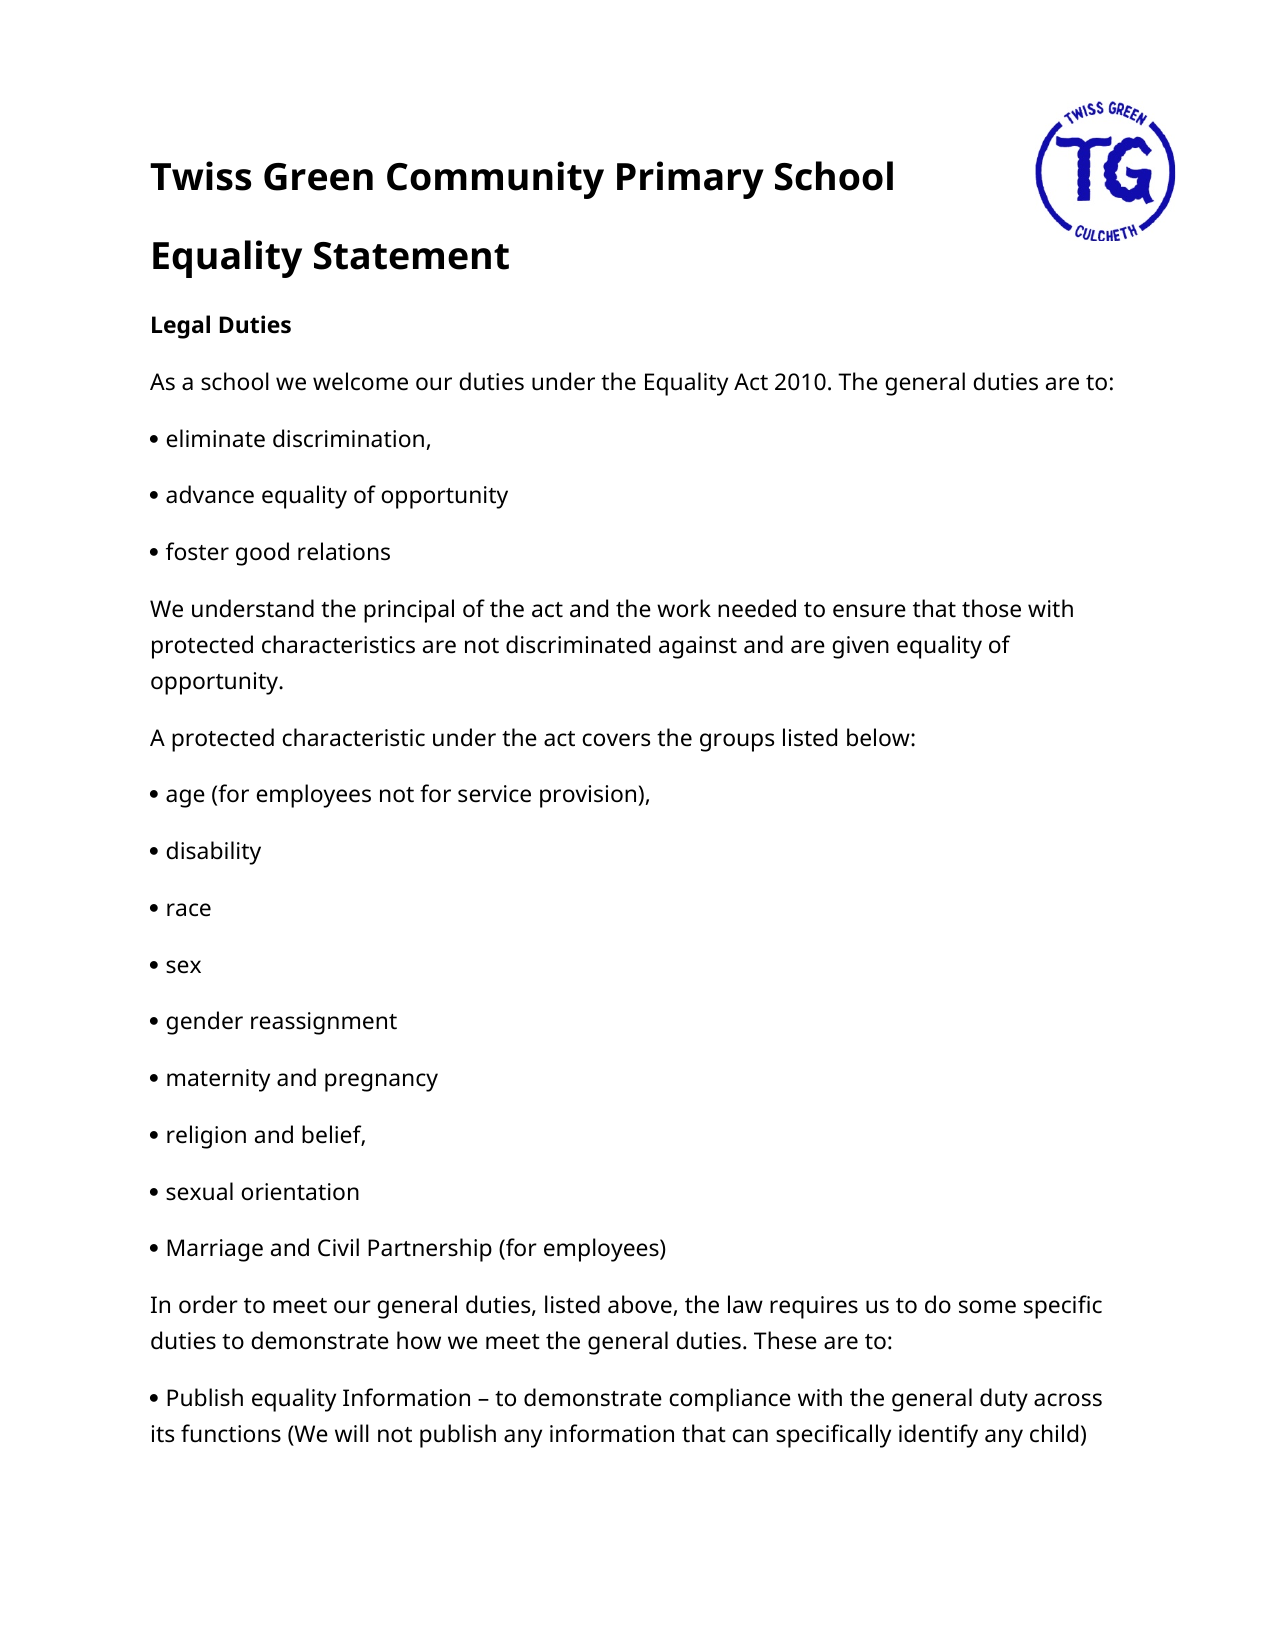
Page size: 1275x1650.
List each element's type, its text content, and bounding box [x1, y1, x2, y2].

text advance equality of opportunity [150, 479, 1125, 511]
text age (for employees not for service provision), [150, 778, 1125, 809]
text As a school we welcome our duties under the Equality Act 2010. The general duties are to: [150, 366, 1125, 397]
text sex [150, 948, 1125, 980]
text foster good relations [150, 536, 1125, 567]
text disability [150, 835, 1125, 866]
text Publish equality Information – to demonstrate compliance with the general duty across its functions (We will not publish any information that can specifically identify any child) [150, 1382, 1125, 1449]
text eliminate discrimination, [150, 422, 1125, 454]
text In order to meet our general duties, listed above, the law requires us to do some specific duties to demonstrate how we meet the general duties. These are to: [150, 1289, 1125, 1356]
text Equality Statement [150, 229, 1125, 281]
text sexual orientation [150, 1176, 1125, 1207]
text maternity and pregnancy [150, 1062, 1125, 1093]
text Marriage and Civil Partnership (for employees) [150, 1232, 1125, 1264]
text We understand the principal of the act and the work needed to ensure that those with protected characteristics are not discriminated against and are given equality of opportunity. [150, 593, 1125, 696]
text Legal Duties [150, 309, 1125, 340]
text Twiss Green Community Primary School [150, 150, 1034, 201]
text religion and belief, [150, 1119, 1125, 1150]
picture [1034, 101, 1176, 240]
text A protected characteristic under the act covers the groups listed below: [150, 721, 1125, 753]
text gender reassignment [150, 1005, 1125, 1037]
text race [150, 892, 1125, 923]
